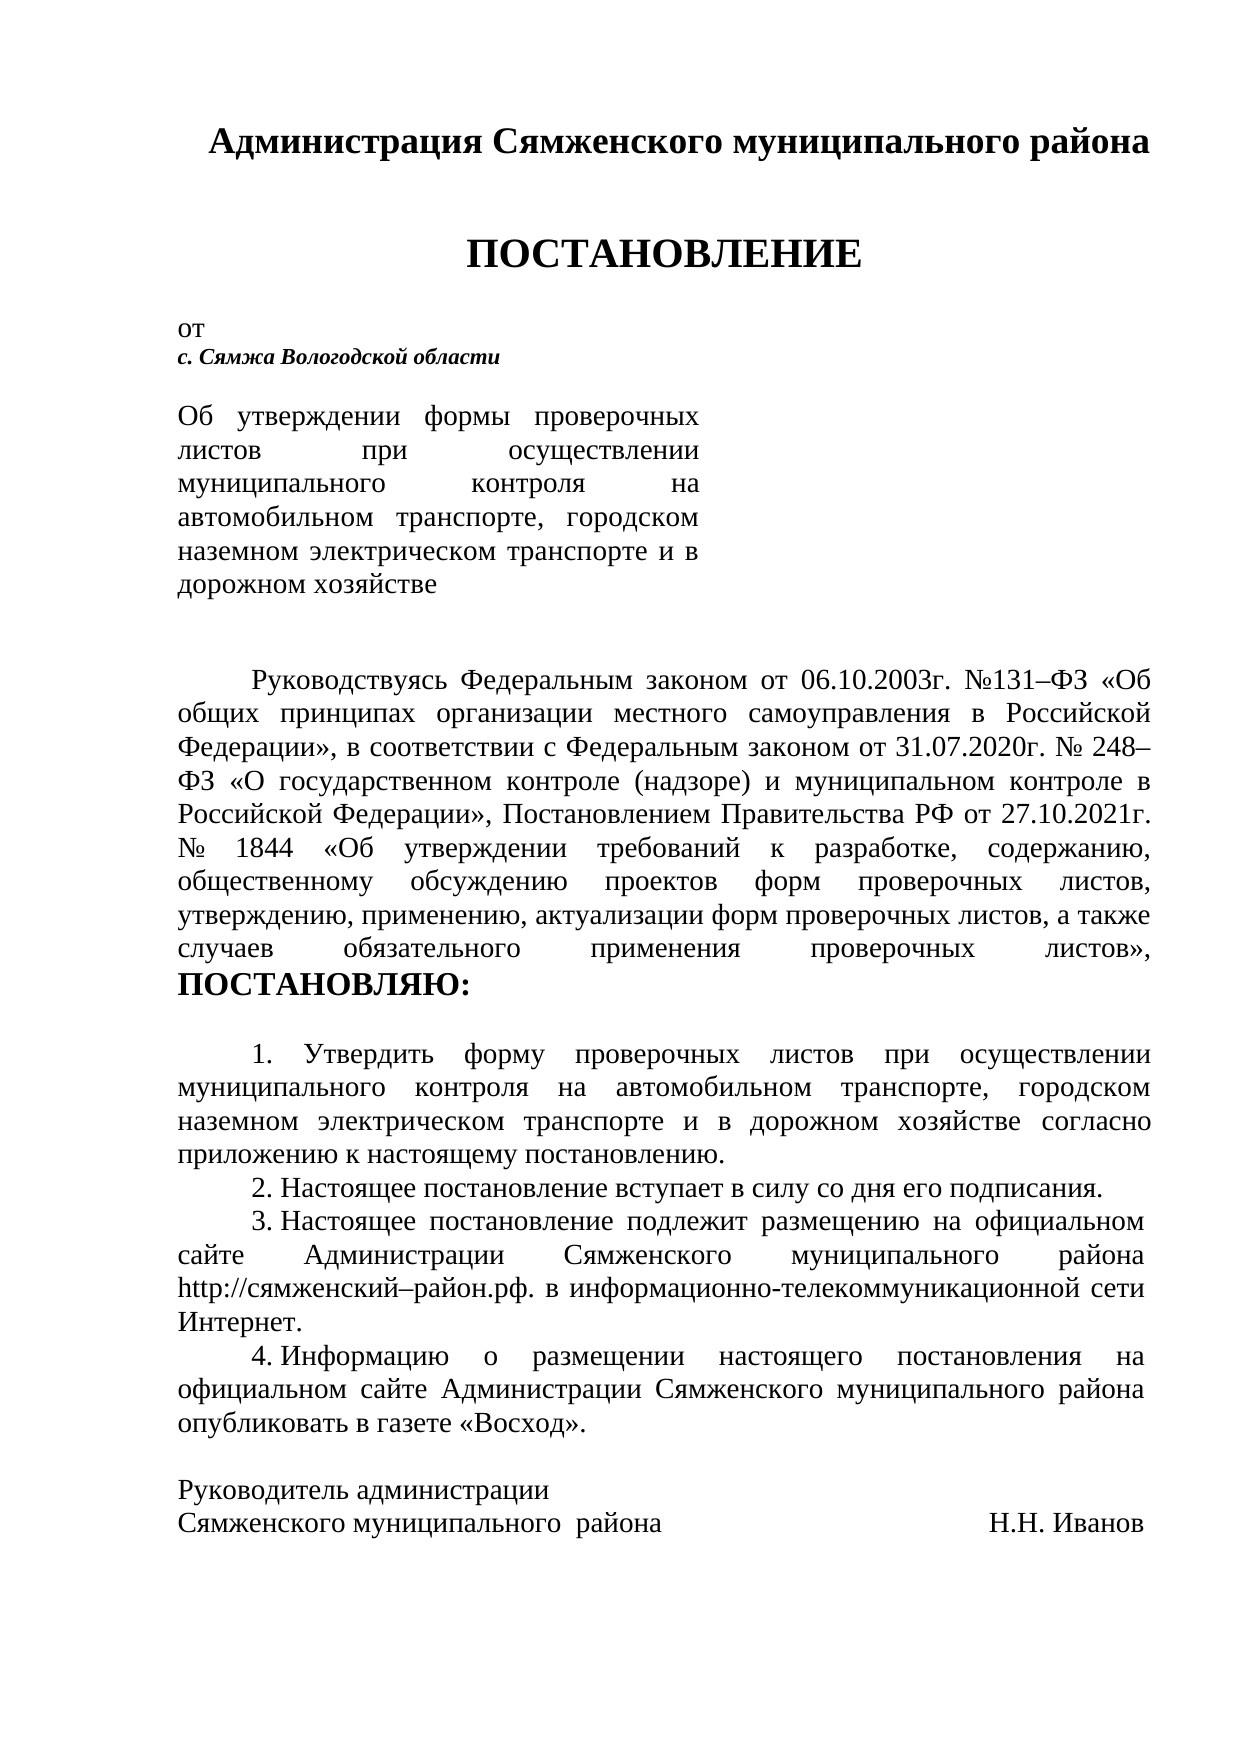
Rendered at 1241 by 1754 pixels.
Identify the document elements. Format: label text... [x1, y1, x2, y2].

text с. Сямжа Вологодской области [177, 343, 1152, 370]
text Руководитель администрации [177, 1472, 1152, 1505]
text ПОСТАНОВЛЕНИЕ [177, 228, 1152, 276]
text 3. Настоящее постановление подлежит размещению на официальном сайте Администрации Сямженского муниципального района http://сямженский–район.рф. в информационно-телекоммуникационной сети Интернет. [177, 1203, 1145, 1338]
text Сямженского муниципального района Н.Н. Иванов [177, 1505, 1152, 1539]
text 4. Информацию о размещении настоящего постановления на официальном сайте Администрации Сямженского муниципального района опубликовать в газете «Восход». [177, 1338, 1145, 1438]
text Администрация Сямженского муниципального района [207, 118, 1152, 161]
text 2. Настоящее постановление вступает в силу со дня его подписания. [177, 1170, 1152, 1203]
text от [177, 310, 1152, 343]
text Об утверждении формы проверочных листов при осуществлении муниципального контроля на автомобильном транспорте, городском наземном электрическом транспорте и в дорожном хозяйстве [177, 398, 699, 600]
text Руководствуясь Федеральным законом от 06.10.2003г. №131–ФЗ «Об общих принципах организации местного самоуправления в Российской Федерации», в соответствии с Федеральным законом от 31.07.2020г. № 248–ФЗ «О государственном контроле (надзоре) и муниципальном контроле в Российской Федерации», Постановлением Правительства РФ от 27.10.2021г. № 1844 «Об утверждении требований к разработке, содержанию, общественному обсуждению проектов форм проверочных листов, утверждению, применению, актуализации форм проверочных листов, а также случаев обязательного применения проверочных листов», ПОСТАНОВЛЯЮ: [177, 662, 1152, 1002]
text 1. Утвердить форму проверочных листов при осуществлении муниципального контроля на автомобильном транспорте, городском наземном электрическом транспорте и в дорожном хозяйстве согласно приложению к настоящему постановлению. [177, 1036, 1152, 1170]
